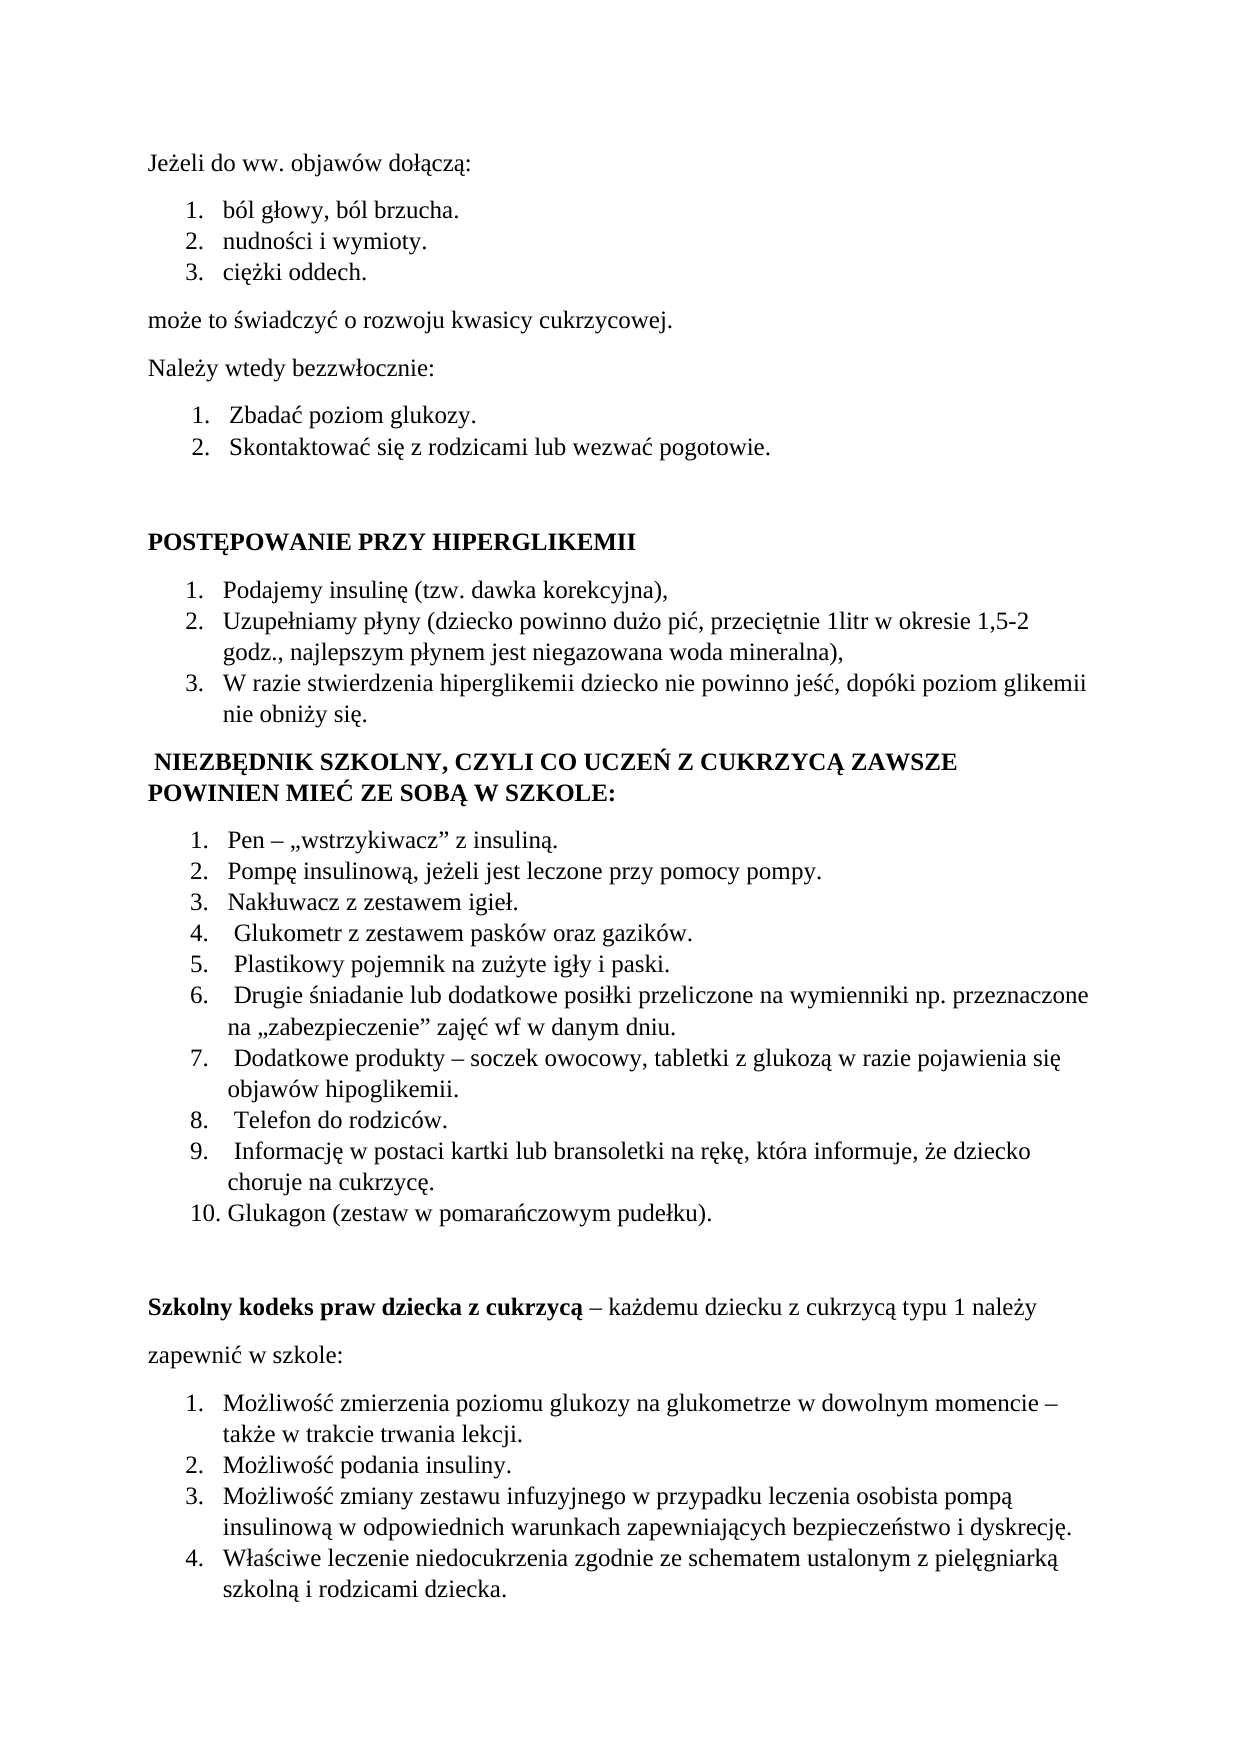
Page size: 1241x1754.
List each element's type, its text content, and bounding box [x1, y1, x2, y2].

text Należy wtedy bezzwłocznie: [148, 353, 1093, 382]
list nudności i wymioty. [185, 226, 1093, 255]
list Możliwość podania insuliny. [185, 1450, 1093, 1479]
text może to świadczyć o rozwoju kwasicy cukrzycowej. [148, 305, 1093, 334]
text Szkolny kodeks praw dziecka z cukrzycą – każdemu dziecku z cukrzycą typu 1 należy [148, 1292, 1093, 1321]
list ciężki oddech. [185, 257, 1093, 286]
list Pompę insulinową, jeżeli jest leczone przy pomocy pompy. [190, 856, 1093, 885]
text POSTĘPOWANIE PRZY HIPERGLIKEMII [148, 527, 1093, 556]
text Jeżeli do ww. objawów dołączą: [148, 148, 1093, 176]
list Zbadać poziom glukozy. [191, 401, 1093, 429]
list Telefon do rodziców. [190, 1105, 1093, 1133]
list Informację w postaci kartki lub bransoletki na rękę, która informuje, że dziecko choruje na cukrzycę. [190, 1136, 1093, 1196]
list Uzupełniamy płyny (dziecko powinno dużo pić, przeciętnie 1litr w okresie 1,5-2 godz., najlepszym płynem jest niegazowana woda mineralna), [185, 606, 1093, 666]
list Glukometr z zestawem pasków oraz gazików. [190, 918, 1093, 947]
list Dodatkowe produkty – soczek owocowy, tabletki z glukozą w razie pojawienia się objawów hipoglikemii. [190, 1043, 1093, 1102]
list Plastikowy pojemnik na zużyte igły i paski. [190, 949, 1093, 978]
list Możliwość zmierzenia poziomu glukozy na glukometrze w dowolnym momencie –także w trakcie trwania lekcji. [185, 1388, 1093, 1448]
list W razie stwierdzenia hiperglikemii dziecko nie powinno jeść, dopóki poziom glikemii nie obniży się. [185, 668, 1093, 728]
list ból głowy, ból brzucha. [185, 195, 1093, 224]
text Niezbędnik szkolny, czyli co uczeń z cukrzycą zawsze powinien mieć ze sobą w szkole: [148, 747, 1093, 806]
text zapewnić w szkole: [148, 1340, 1093, 1369]
list Nakłuwacz z zestawem igieł. [190, 887, 1093, 916]
list Drugie śniadanie lub dodatkowe posiłki przeliczone na wymienniki np. przeznaczone na „zabezpieczenie” zajęć wf w danym dniu. [190, 981, 1093, 1040]
list Skontaktować się z rodzicami lub wezwać pogotowie. [191, 432, 1093, 460]
list Właściwe leczenie niedocukrzenia zgodnie ze schematem ustalonym z pielęgniarką szkolną i rodzicami dziecka. [185, 1543, 1093, 1603]
list Możliwość zmiany zestawu infuzyjnego w przypadku leczenia osobista pompą insulinową w odpowiednich warunkach zapewniających bezpieczeństwo i dyskrecję. [185, 1481, 1093, 1541]
list Glukagon (zestaw w pomarańczowym pudełku). [190, 1198, 1093, 1227]
list Podajemy insulinę (tzw. dawka korekcyjna), [185, 575, 1093, 603]
list Pen – „wstrzykiwacz” z insuliną. [190, 825, 1093, 854]
